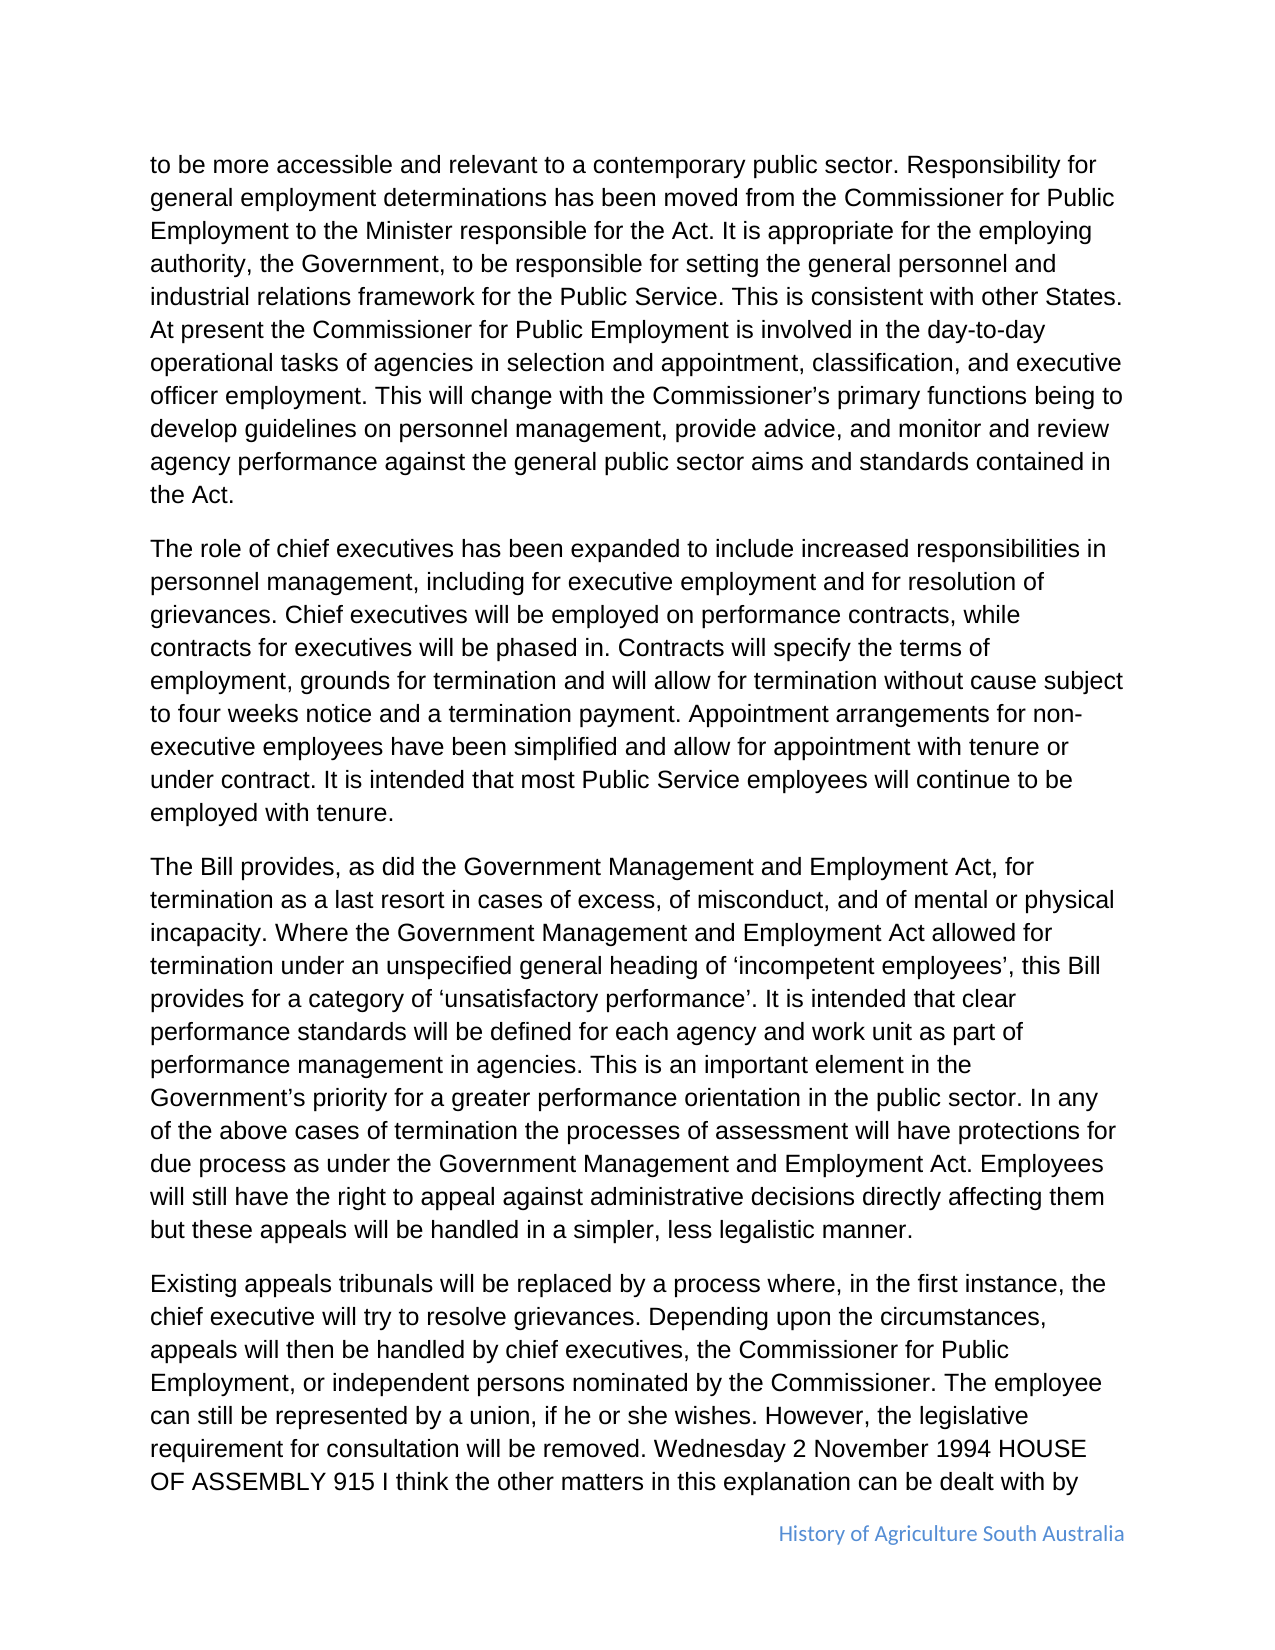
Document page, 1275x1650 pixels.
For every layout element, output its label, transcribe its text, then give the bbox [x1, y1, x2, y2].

text The Bill provides, as did the Government Management and Employment Act, for termination as a last resort in cases of excess, of misconduct, and of mental or physical incapacity. Where the Government Management and Employment Act allowed for termination under an unspecified general heading of ‘incompetent employees’, this Bill provides for a category of ‘unsatisfactory performance’. It is intended that clear performance standards will be defined for each agency and work unit as part of performance management in agencies. This is an important element in the Government’s priority for a greater performance orientation in the public sector. In any of the above cases of termination the processes of assessment will have protections for due process as under the Government Management and Employment Act. Employees will still have the right to appeal against administrative decisions directly affecting them but these appeals will be handled in a simpler, less legalistic manner. [150, 852, 1125, 1244]
text The role of chief executives has been expanded to include increased responsibilities in personnel management, including for executive employment and for resolution of grievances. Chief executives will be employed on performance contracts, while contracts for executives will be phased in. Contracts will specify the terms of employment, grounds for termination and will allow for termination without cause subject to four weeks notice and a termination payment. Appointment arrangements for non-executive employees have been simplified and allow for appointment with tenure or under contract. It is intended that most Public Service employees will continue to be employed with tenure. [150, 534, 1125, 827]
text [150, 1269, 1125, 1496]
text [150, 150, 1125, 509]
